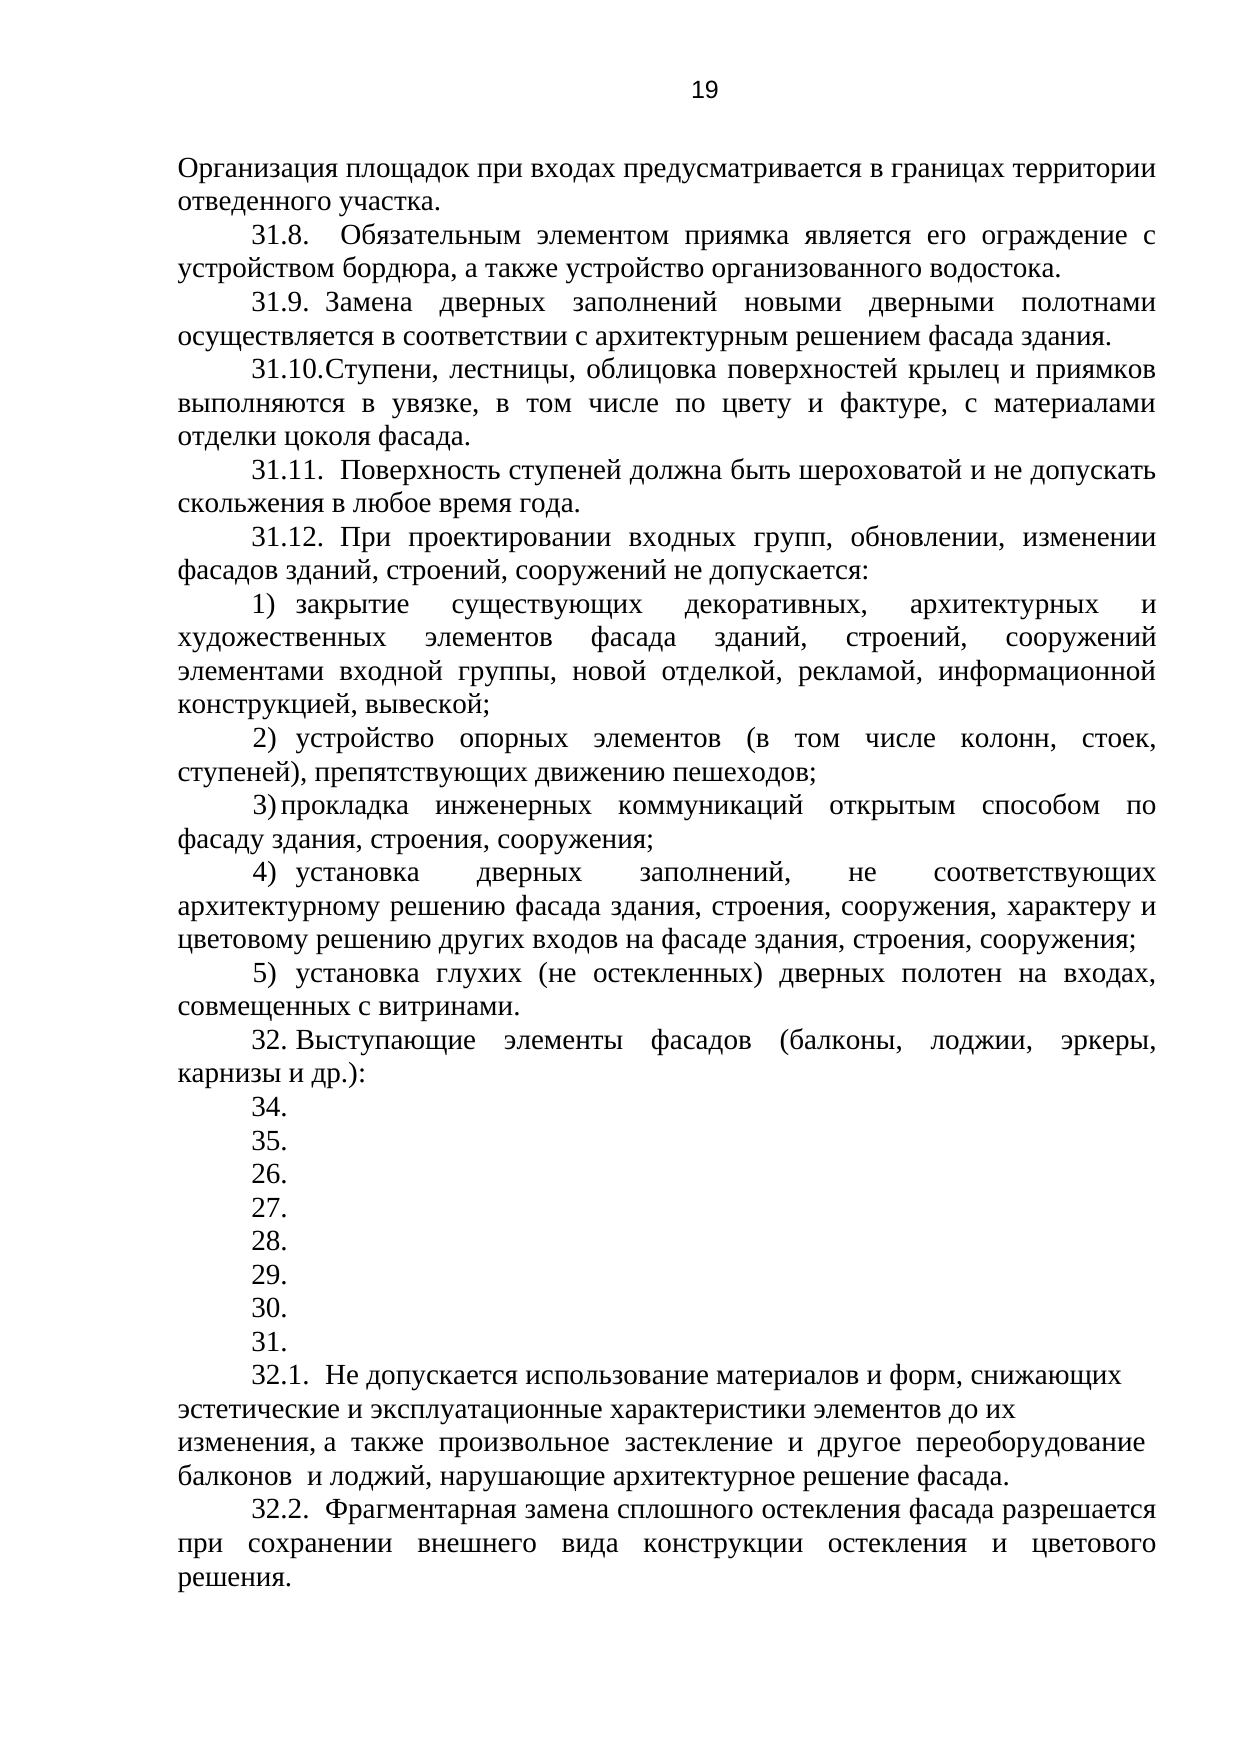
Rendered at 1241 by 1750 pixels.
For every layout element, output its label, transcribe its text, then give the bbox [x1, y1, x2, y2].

list прокладка инженерных коммуникаций открытым способом по фасаду здания, строения, сооружения; [177, 787, 1157, 854]
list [177, 150, 1157, 217]
list Выступающие элементы фасадов (балконы, лоджии, эркеры, карнизы и др.): [177, 1022, 1157, 1089]
list устройство опорных элементов (в том числе колонн, стоек, ступеней), препятствующих движению пешеходов; [177, 720, 1157, 787]
list Ступени, лестницы, облицовка поверхностей крылец и приямков выполняются в увязке, в том числе по цвету и фактуре, с материалами отделки цоколя фасада. [177, 351, 1157, 452]
list При проектировании входных групп, обновлении, изменении фасадов зданий, строений, сооружений не допускается: [177, 519, 1157, 586]
list установка глухих (не остекленных) дверных полотен на входах, совмещенных с витринами. [177, 955, 1157, 1022]
list установка дверных заполнений, не соответствующих архитектурному решению фасада здания, строения, сооружения, характеру и цветовому решению других входов на фасаде здания, строения, сооружения; [177, 854, 1157, 955]
list закрытие существующих декоративных, архитектурных и художественных элементов фасада зданий, строений, сооружений элементами входной группы, новой отделкой, рекламой, информационной конструкцией, вывеской; [177, 586, 1157, 720]
list Поверхность ступеней должна быть шероховатой и не допускать скольжения в любое время года. [177, 452, 1157, 519]
list Фрагментарная замена сплошного остекления фасада разрешается при сохранении внешнего вида конструкции остекления и цветового решения. [177, 1492, 1157, 1592]
list Не допускается использование материалов и форм, снижающих эстетические и эксплуатационные характеристики элементов до их изменения, а также произвольное застекление и другое переоборудование балконов и лоджий, нарушающие архитектурное решение фасада. [177, 1357, 1157, 1492]
list Обязательным элементом приямка является его ограждение с устройством бордюра, а также устройство организованного водостока. [177, 217, 1157, 284]
list Замена дверных заполнений новыми дверными полотнами осуществляется в соответствии с архитектурным решением фасада здания. [177, 284, 1157, 351]
